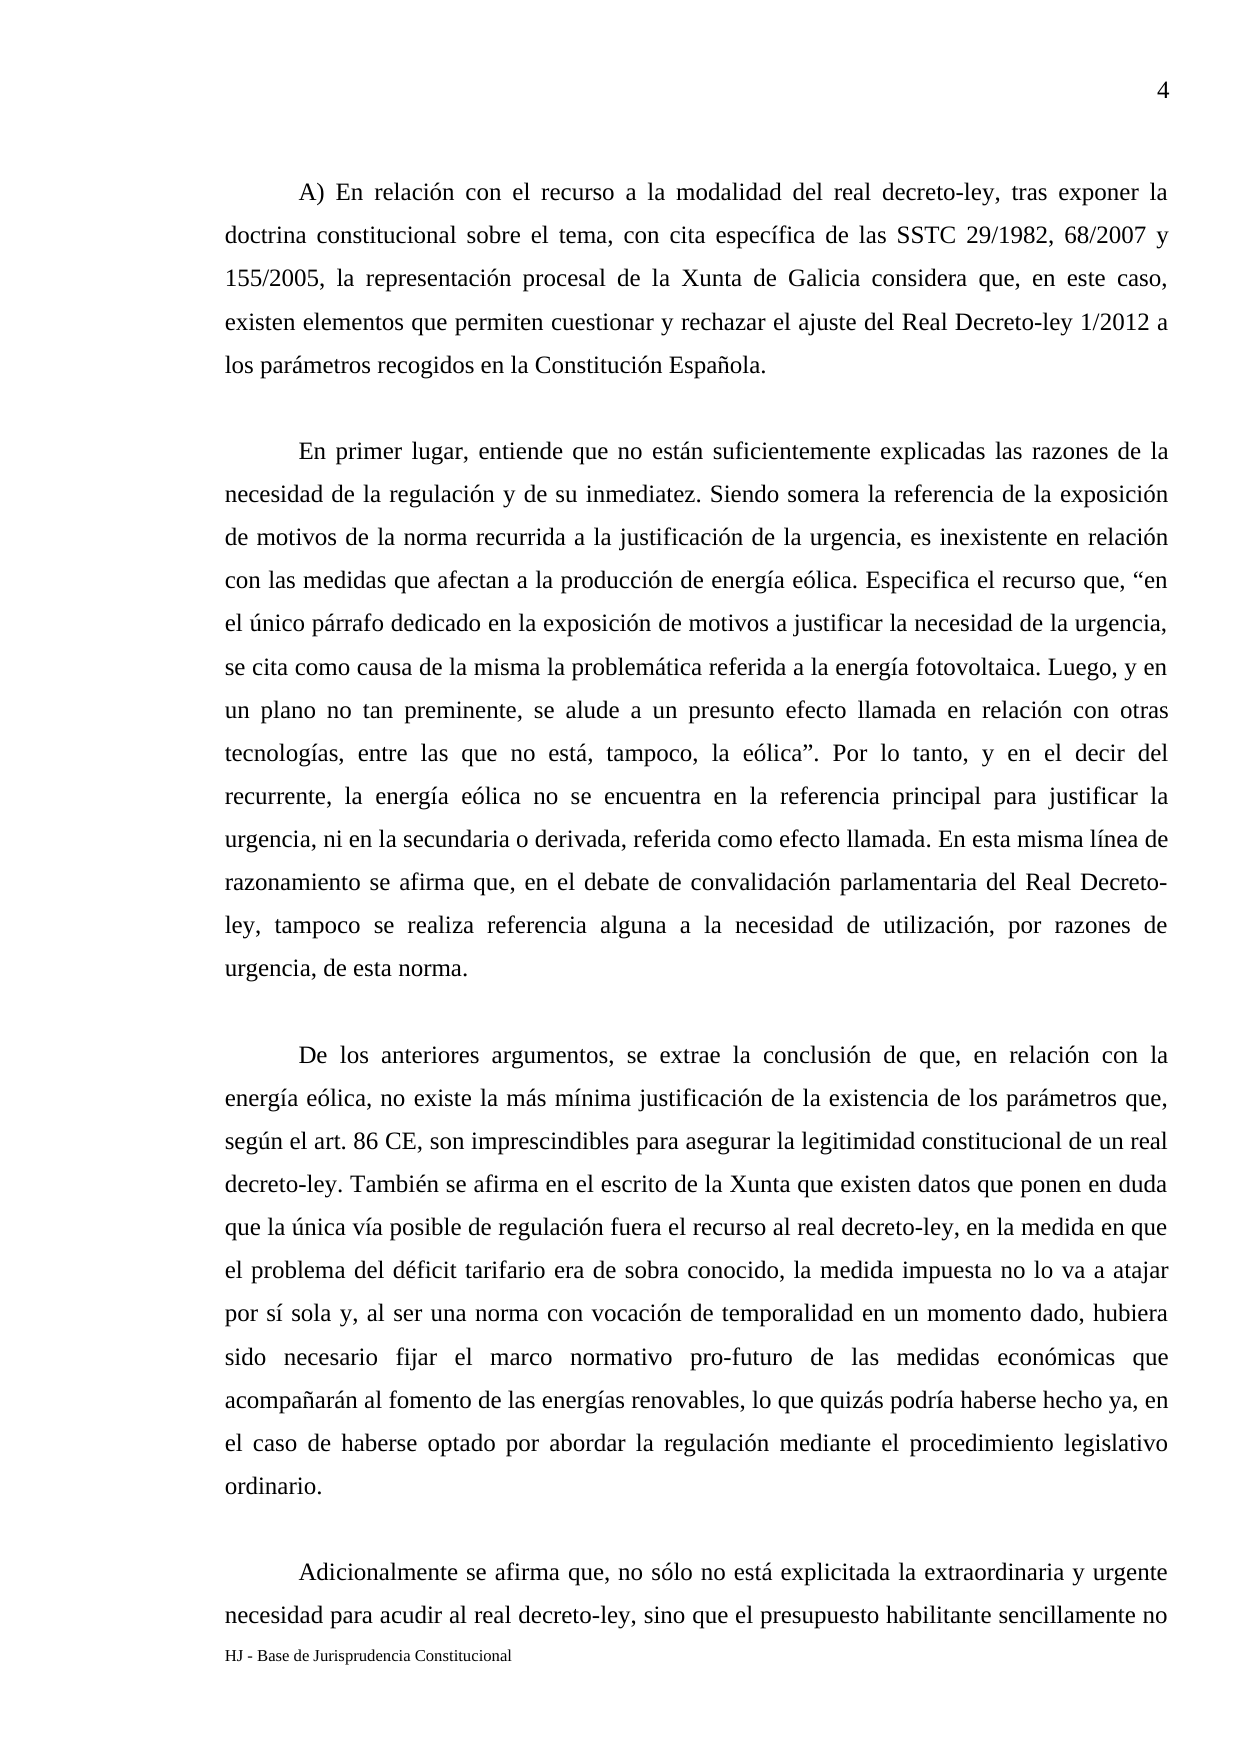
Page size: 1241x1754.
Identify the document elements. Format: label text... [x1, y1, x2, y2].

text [224, 1557, 1169, 1629]
text A) En relación con el recurso a la modalidad del real decreto-ley, tras exponer la doctrina constitucional sobre el tema, con cita específica de las SSTC 29/1982, 68/2007 y 155/2005, la representación procesal de la Xunta de Galicia considera que, en este caso, existen elementos que permiten cuestionar y rechazar el ajuste del Real Decreto-ley 1/2012 a los parámetros recogidos en la Constitución Española. [224, 177, 1169, 378]
text En primer lugar, entiende que no están suficientemente explicadas las razones de la necesidad de la regulación y de su inmediatez. Siendo somera la referencia de la exposición de motivos de la norma recurrida a la justificación de la urgencia, es inexistente en relación con las medidas que afectan a la producción de energía eólica. Especifica el recurso que, “en el único párrafo dedicado en la exposición de motivos a justificar la necesidad de la urgencia, se cita como causa de la misma la problemática referida a la energía fotovoltaica. Luego, y en un plano no tan preminente, se alude a un presunto efecto llamada en relación con otras tecnologías, entre las que no está, tampoco, la eólica”. Por lo tanto, y en el decir del recurrente, la energía eólica no se encuentra en la referencia principal para justificar la urgencia, ni en la secundaria o derivada, referida como efecto llamada. En esta misma línea de razonamiento se afirma que, en el debate de convalidación parlamentaria del Real Decreto-ley, tampoco se realiza referencia alguna a la necesidad de utilización, por razones de urgencia, de esta norma. [224, 436, 1169, 982]
text De los anteriores argumentos, se extrae la conclusión de que, en relación con la energía eólica, no existe la más mínima justificación de la existencia de los parámetros que, según el art. 86 CE, son imprescindibles para asegurar la legitimidad constitucional de un real decreto-ley. También se afirma en el escrito de la Xunta que existen datos que ponen en duda que la única vía posible de regulación fuera el recurso al real decreto-ley, en la medida en que el problema del déficit tarifario era de sobra conocido, la medida impuesta no lo va a atajar por sí sola y, al ser una norma con vocación de temporalidad en un momento dado, hubiera sido necesario fijar el marco normativo pro-futuro de las medidas económicas que acompañarán al fomento de las energías renovables, lo que quizás podría haberse hecho ya, en el caso de haberse optado por abordar la regulación mediante el procedimiento legislativo ordinario. [224, 1040, 1169, 1500]
